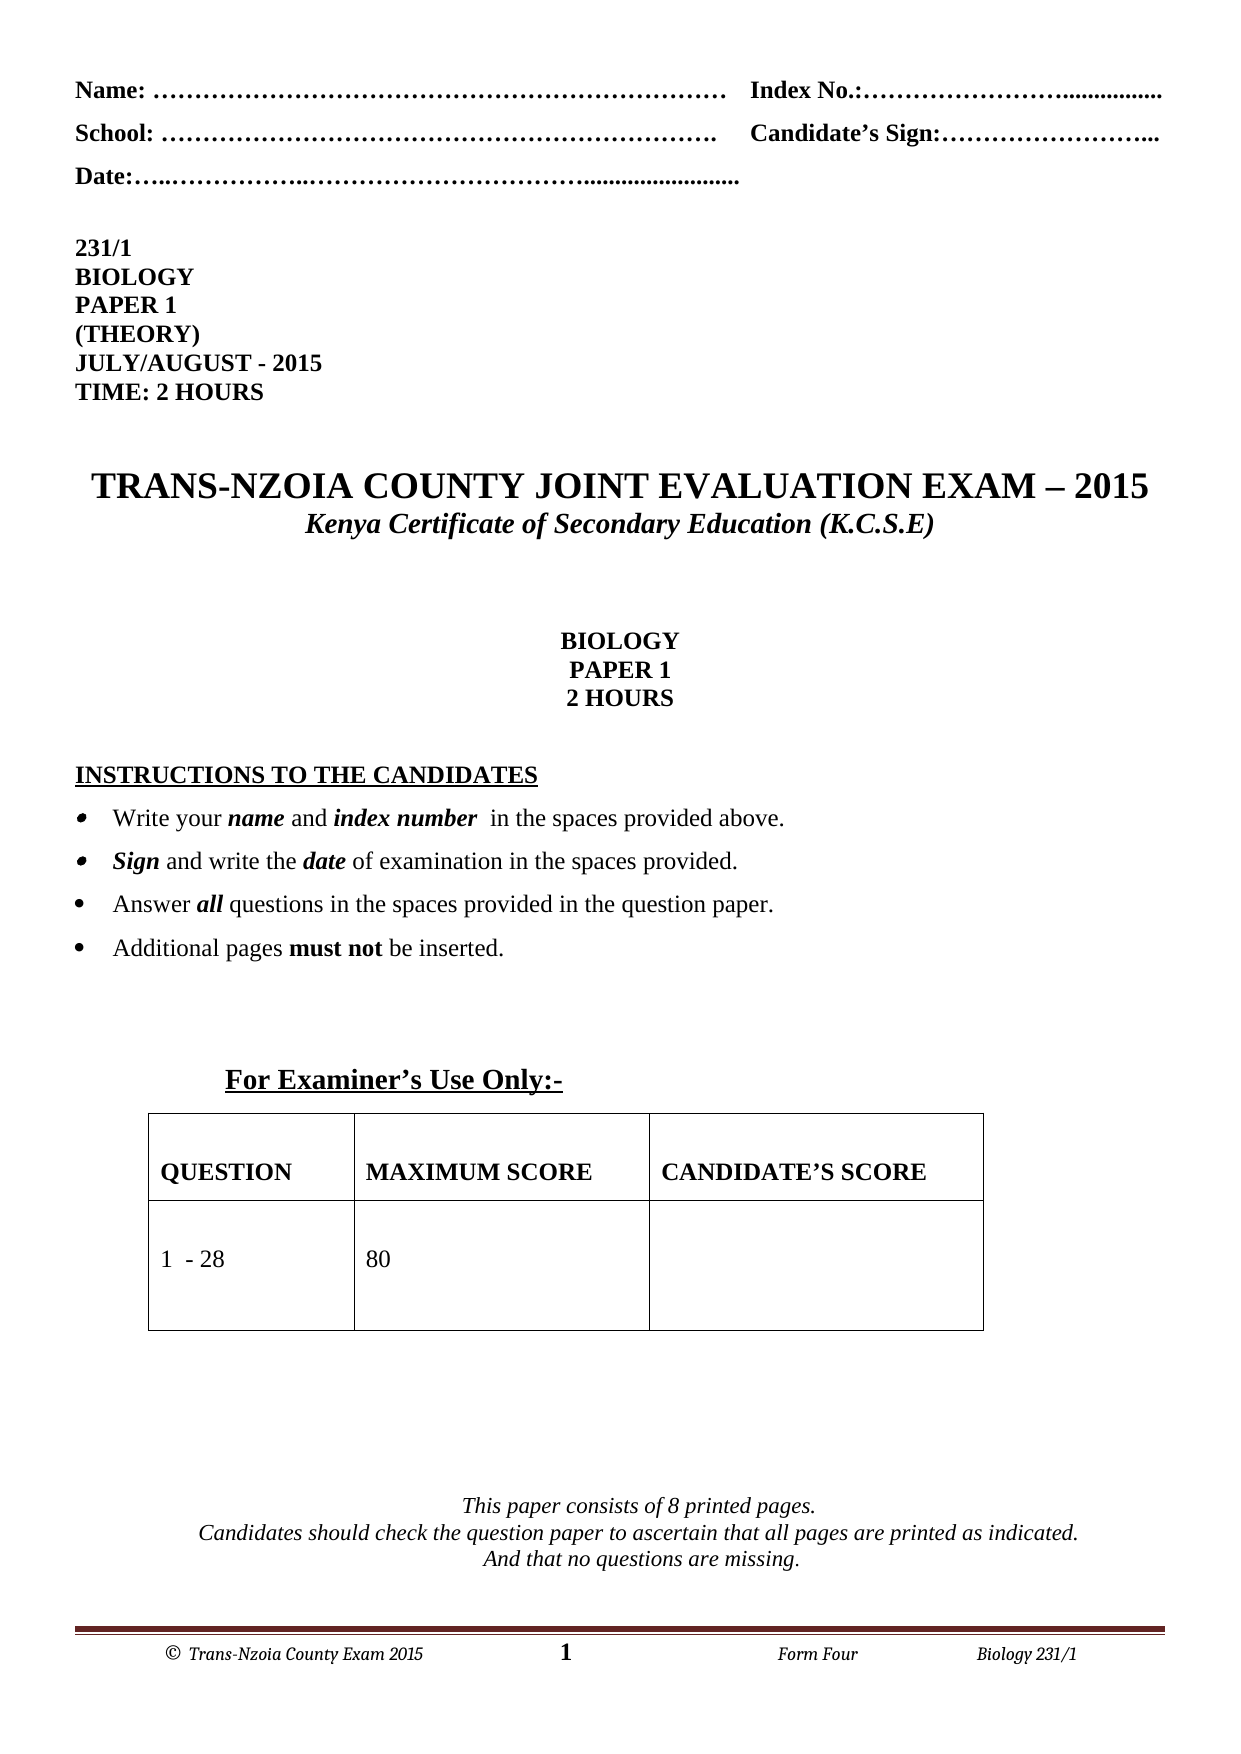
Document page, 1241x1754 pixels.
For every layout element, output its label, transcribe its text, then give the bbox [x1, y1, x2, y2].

table_header QUESTION [149, 1114, 354, 1199]
text JULY/AUGUST - 2015 [75, 348, 1165, 377]
text Kenya Certificate of Secondary Education (K.C.S.E) [75, 506, 1165, 540]
text And that no questions are missing. [112, 1545, 1165, 1572]
table_header CANDIDATE’S SCORE [650, 1114, 983, 1199]
text 231/1 [75, 233, 1165, 262]
text For Examiner’s Use Only:- [150, 1062, 1165, 1096]
text PAPER 1 [75, 291, 1165, 319]
list Answer all questions in the spaces provided in the question paper. [75, 889, 1165, 918]
text INSTRUCTIONS TO THE CANDIDATES [75, 760, 1165, 789]
text BIOLOGY [75, 626, 1165, 655]
list Additional pages must not be inserted. [75, 933, 1165, 961]
text (THEORY) [75, 319, 1165, 348]
text Date:…..……………..……………………………......................... [75, 161, 1165, 190]
text BIOLOGY [75, 262, 1165, 291]
table_cell 1 - 28 [149, 1201, 354, 1330]
table_cell [650, 1201, 983, 1330]
text 2 HOURS [75, 683, 1165, 712]
list Sign and write the date of examination in the spaces provided. [75, 846, 1165, 875]
text School: …………………………………………………………. Candidate’s Sign:……………………... [75, 118, 1165, 147]
text This paper consists of 8 printed pages. [112, 1492, 1165, 1519]
text PAPER 1 [75, 655, 1165, 683]
list Write your name and index number in the spaces provided above. [75, 803, 1165, 832]
table_header MAXIMUM SCORE [355, 1114, 649, 1199]
text Name: …………………………………………………………… Index No.:……………………................ [75, 75, 1165, 104]
text TRANS-NZOIA COUNTY JOINT EVALUATION EXAM – 2015 [75, 463, 1165, 506]
text TIME: 2 HOURS [75, 377, 1165, 406]
text Candidates should check the question paper to ascertain that all pages are printed as indicated. [112, 1519, 1165, 1545]
table_cell 80 [355, 1201, 649, 1330]
